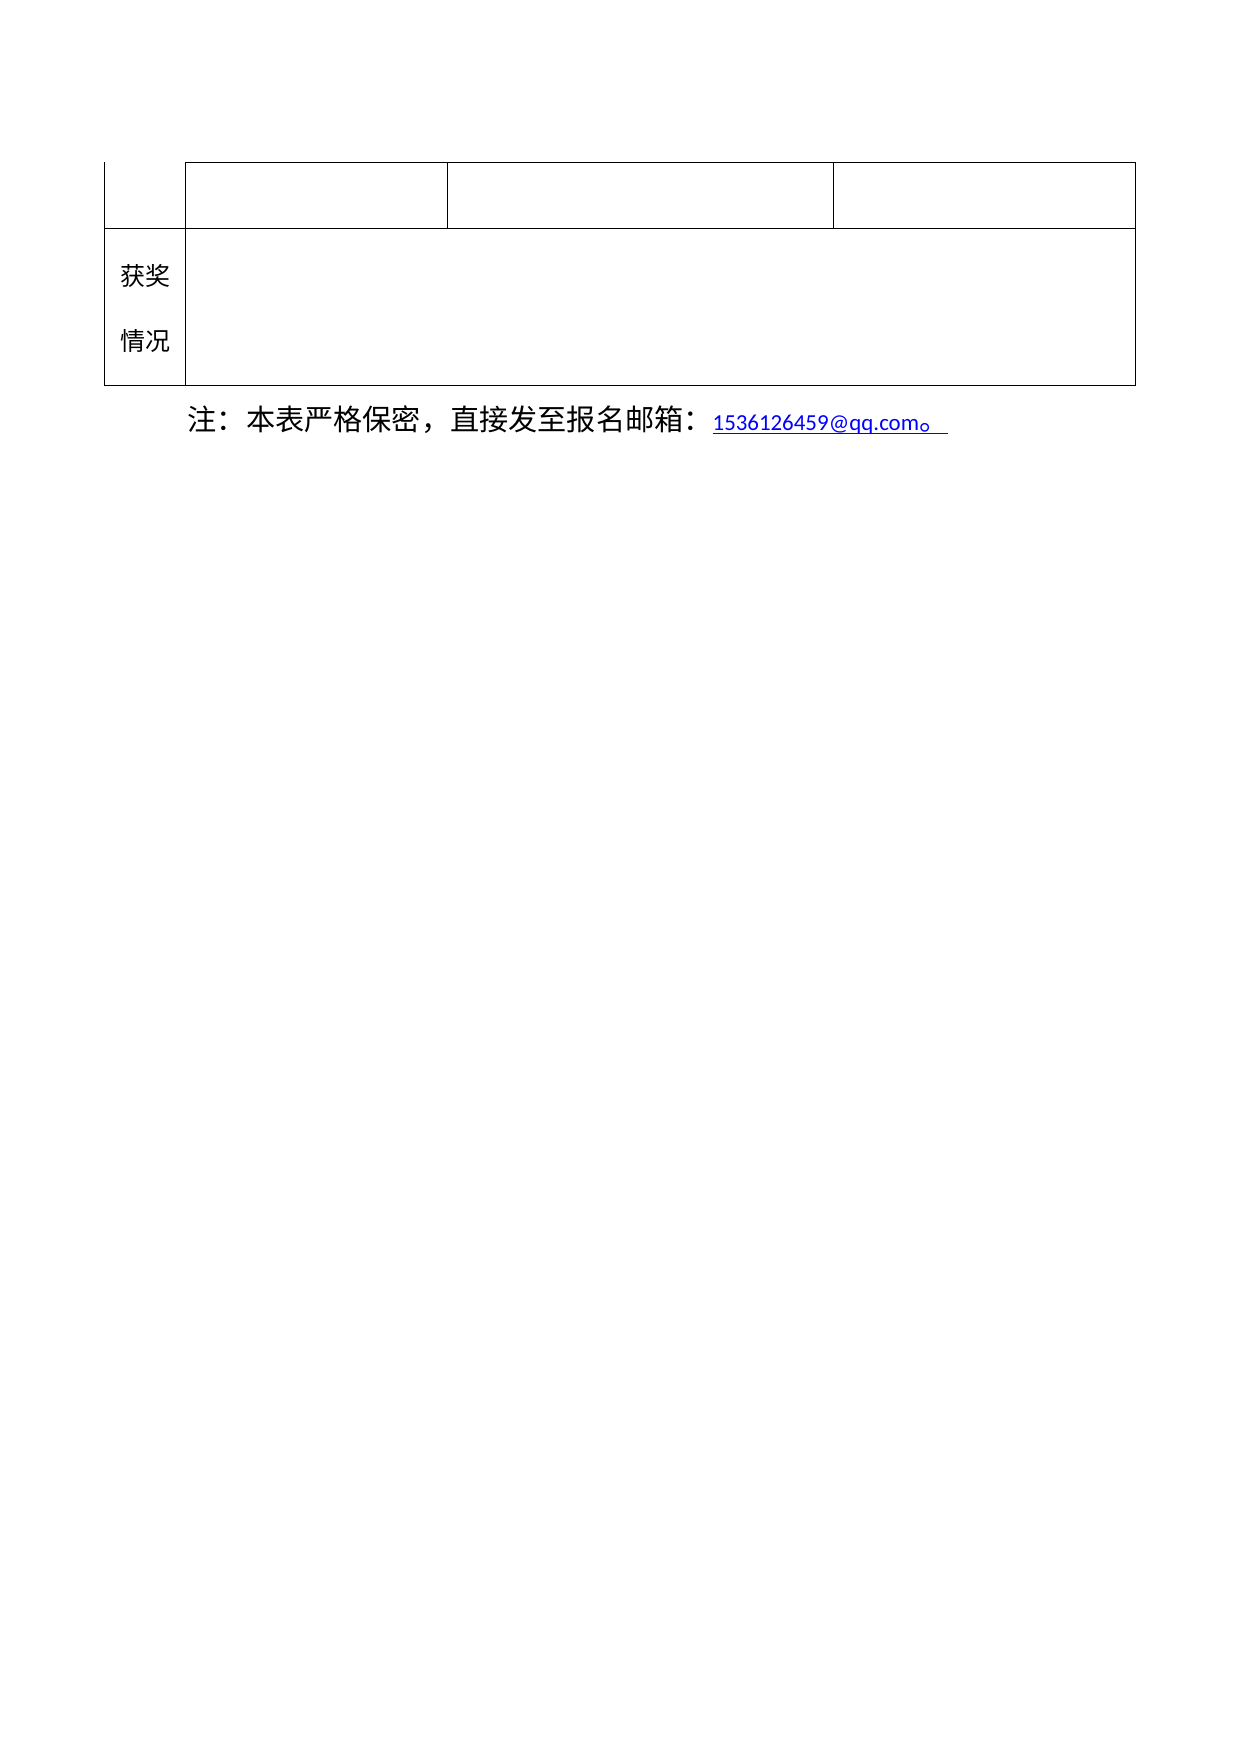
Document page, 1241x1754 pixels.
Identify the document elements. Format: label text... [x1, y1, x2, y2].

table_cell 获奖情况 [105, 229, 185, 384]
table_cell [834, 163, 1135, 228]
table_cell [186, 163, 447, 228]
table_cell [448, 163, 833, 228]
table_cell [186, 229, 1135, 384]
text 注：本表严格保密，直接发至报名邮箱：1536126459@qq.com。 [187, 386, 1053, 451]
